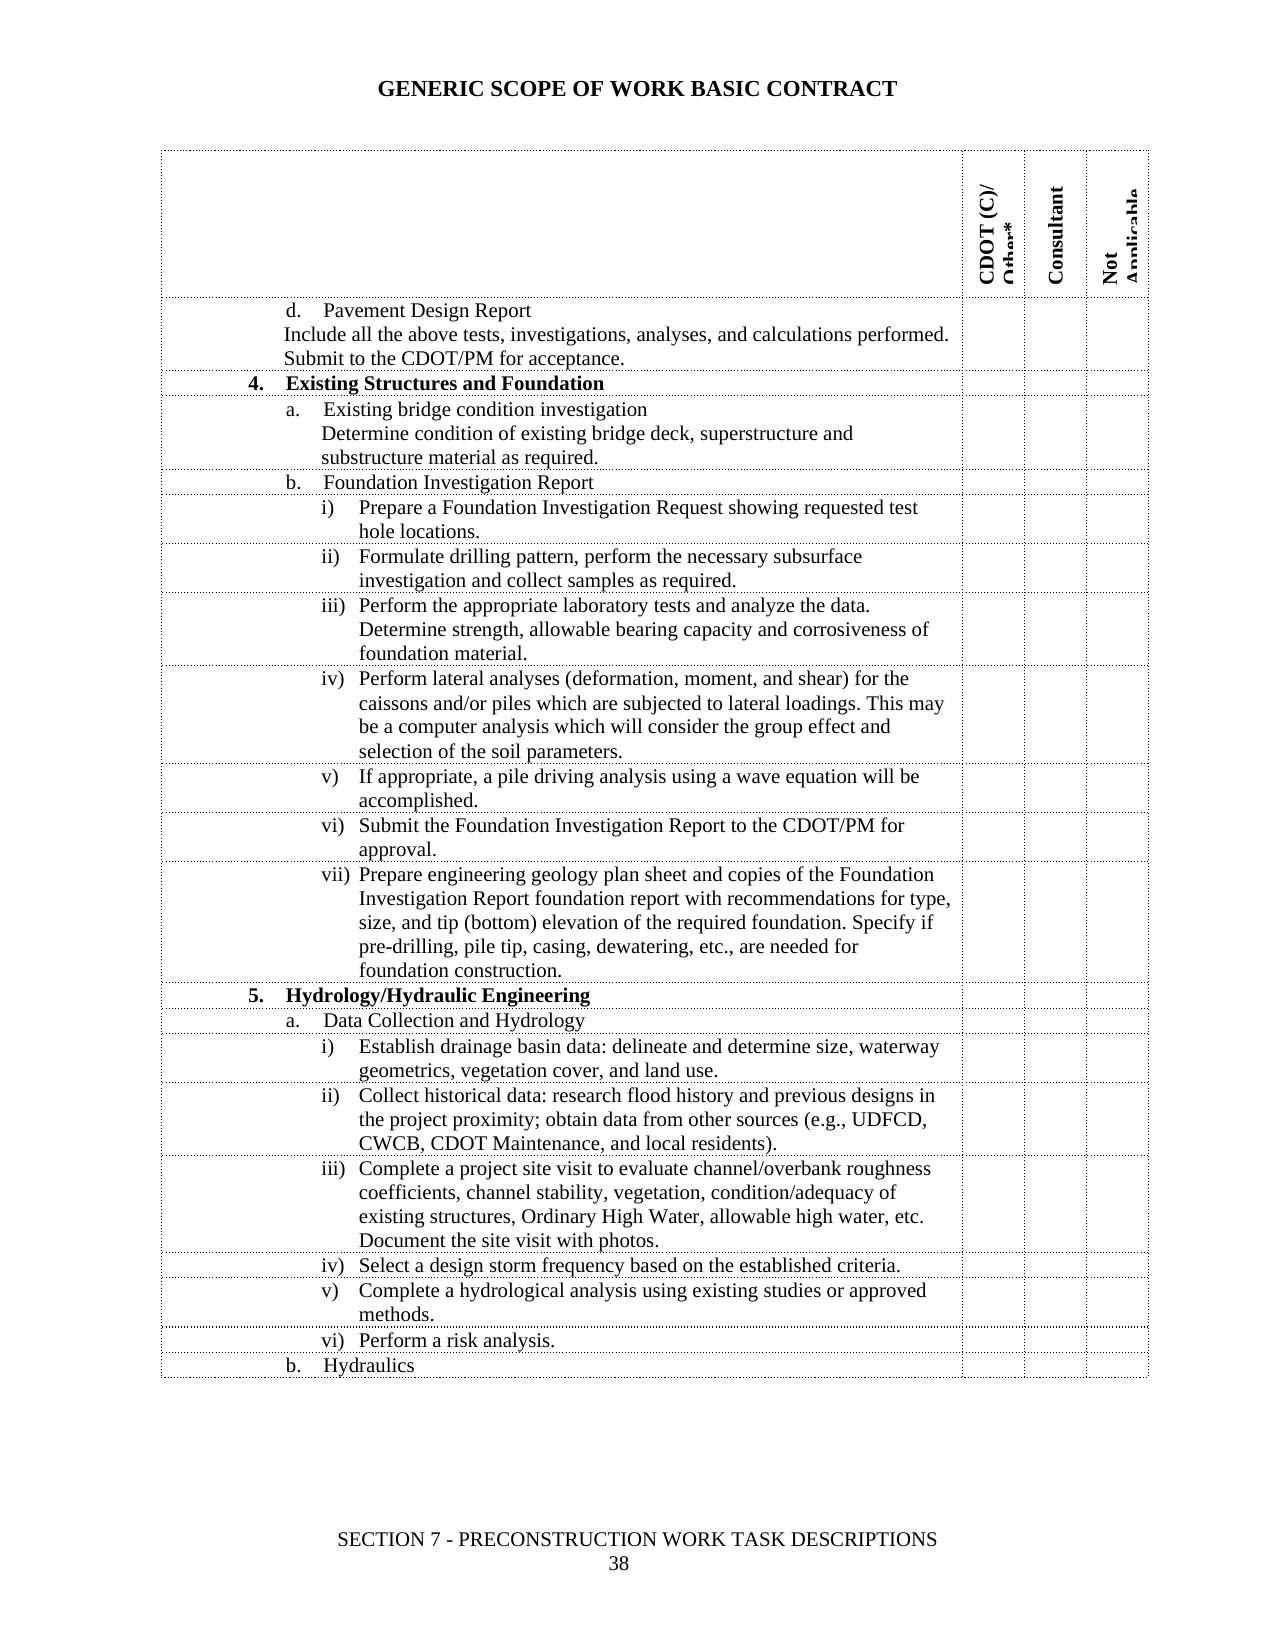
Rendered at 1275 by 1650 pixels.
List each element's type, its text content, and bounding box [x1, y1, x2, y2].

table_cell [963, 395, 1024, 469]
table_cell [1086, 1008, 1148, 1032]
table_cell [1086, 395, 1148, 469]
table_cell [963, 812, 1024, 861]
table_cell Establish drainage basin data: delineate and determine size, waterway geometrics, vegetation cover, and land use. [162, 1033, 963, 1082]
table_cell [963, 1326, 1024, 1352]
table_cell [963, 543, 1024, 592]
table_cell [963, 1008, 1024, 1032]
table_cell Complete a hydrological analysis using existing studies or approved methods. [162, 1277, 963, 1326]
table_header Not Applicable [1086, 150, 1148, 297]
table_cell [1086, 297, 1148, 370]
table_cell [1086, 370, 1148, 395]
table_cell [1024, 982, 1086, 1007]
table_cell [1086, 1033, 1148, 1082]
table_header CDOT (C)/ Other* [963, 150, 1024, 297]
table_cell [1024, 395, 1086, 469]
table_cell [1024, 494, 1086, 543]
table_cell [963, 1352, 1024, 1377]
table_cell Pavement Design Report Include all the above tests, investigations, analyses, and calculations performed. Submit to the CDOT/PM for acceptance. [162, 297, 963, 370]
table_cell [1086, 1277, 1148, 1326]
table_cell [1024, 1352, 1086, 1377]
table_cell [1024, 370, 1086, 395]
table_cell [1086, 1155, 1148, 1252]
table_cell Submit the Foundation Investigation Report to the CDOT/PM for approval. [162, 812, 963, 861]
table_cell [1024, 1252, 1086, 1277]
table_cell [1086, 982, 1148, 1007]
table_cell Perform lateral analyses (deformation, moment, and shear) for the caissons and/or piles which are subjected to lateral loadings. This may be a computer analysis which will consider the group effect and selection of the soil parameters. [162, 665, 963, 763]
table_cell [1086, 665, 1148, 763]
table_cell If appropriate, a pile driving analysis using a wave equation will be accomplished. [162, 763, 963, 812]
table_cell [1024, 1277, 1086, 1326]
table_cell [1024, 592, 1086, 665]
table_cell [963, 982, 1024, 1007]
table_cell Existing Structures and Foundation [162, 370, 963, 395]
table_cell [1024, 1008, 1086, 1032]
table_cell Prepare engineering geology plan sheet and copies of the Foundation Investigation Report foundation report with recommendations for type, size, and tip (bottom) elevation of the required foundation. Specify if pre-drilling, pile tip, casing, dewatering, etc., are needed for foundation construction. [162, 861, 963, 982]
table_cell [963, 861, 1024, 982]
table_cell [1024, 1155, 1086, 1252]
table_cell [963, 1033, 1024, 1082]
table_cell [1086, 812, 1148, 861]
table_cell Perform a risk analysis. [162, 1326, 963, 1352]
table_cell [963, 469, 1024, 494]
table_cell [1086, 1082, 1148, 1155]
table_cell [1086, 543, 1148, 592]
table_cell [963, 1082, 1024, 1155]
table_cell [963, 494, 1024, 543]
table_cell Existing bridge condition investigation Determine condition of existing bridge deck, superstructure and substructure material as required. [162, 395, 963, 469]
table_cell [1024, 469, 1086, 494]
table_cell [1024, 812, 1086, 861]
table_cell Formulate drilling pattern, perform the necessary subsurface investigation and collect samples as required. [162, 543, 963, 592]
table_cell [1086, 494, 1148, 543]
table_cell [963, 370, 1024, 395]
table_cell [1086, 861, 1148, 982]
table_cell [1024, 665, 1086, 763]
table_cell [1086, 592, 1148, 665]
table_cell Data Collection and Hydrology [162, 1008, 963, 1032]
table_cell Prepare a Foundation Investigation Request showing requested test hole locations. [162, 494, 963, 543]
table_header [162, 150, 963, 297]
table_cell Hydraulics [162, 1352, 963, 1377]
table_cell [1024, 1082, 1086, 1155]
table_cell [963, 1277, 1024, 1326]
table_cell [1086, 469, 1148, 494]
table_cell [1024, 543, 1086, 592]
table_cell Foundation Investigation Report [162, 469, 963, 494]
table_cell [963, 297, 1024, 370]
table_cell [1086, 763, 1148, 812]
table_cell [963, 592, 1024, 665]
table_cell [1086, 1352, 1148, 1377]
table_cell [1024, 861, 1086, 982]
table_cell [963, 665, 1024, 763]
table_cell Select a design storm frequency based on the established criteria. [162, 1252, 963, 1277]
table_cell [1086, 1326, 1148, 1352]
table_cell Hydrology/Hydraulic Engineering [162, 982, 963, 1007]
table_cell [1024, 1033, 1086, 1082]
table_cell [1024, 297, 1086, 370]
table_cell [1024, 763, 1086, 812]
table_cell [1086, 1252, 1148, 1277]
table_cell [963, 763, 1024, 812]
table_cell [1024, 1326, 1086, 1352]
table_header Consultant [1024, 150, 1086, 297]
table_cell Complete a project site visit to evaluate channel/overbank roughness coefficients, channel stability, vegetation, condition/adequacy of existing structures, Ordinary High Water, allowable high water, etc. Document the site visit with photos. [162, 1155, 963, 1252]
table_cell [963, 1252, 1024, 1277]
table_cell Collect historical data: research flood history and previous designs in the project proximity; obtain data from other sources (e.g., UDFCD, CWCB, CDOT Maintenance, and local residents). [162, 1082, 963, 1155]
table_cell [963, 1155, 1024, 1252]
table_cell Perform the appropriate laboratory tests and analyze the data. Determine strength, allowable bearing capacity and corrosiveness of foundation material. [162, 592, 963, 665]
